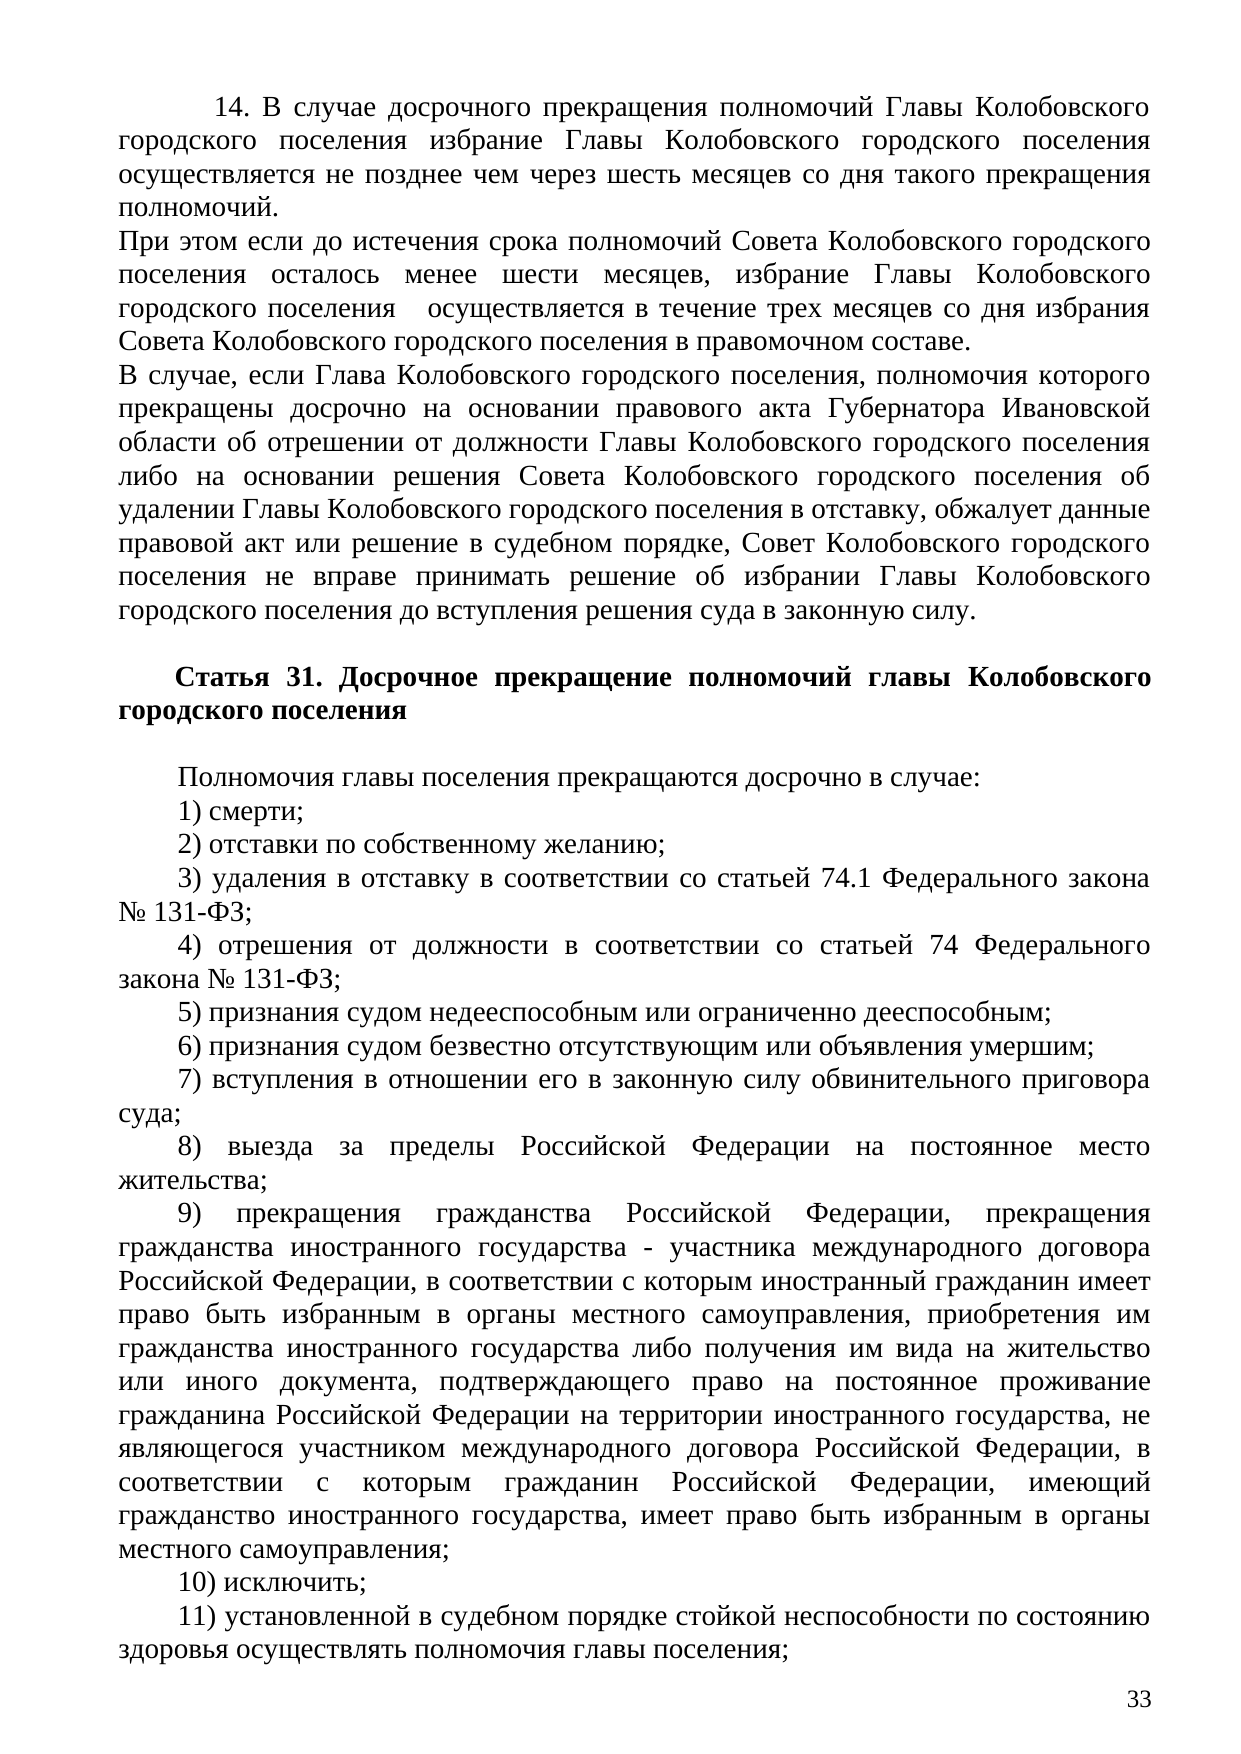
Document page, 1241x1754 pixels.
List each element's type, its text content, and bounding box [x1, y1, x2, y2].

text Статья 31. Досрочное прекращение полномочий главы Колобовского городского поселения [118, 659, 1152, 726]
text 9) прекращения гражданства Российской Федерации, прекращения гражданства иностранного государства - участника международного договора Российской Федерации, в соответствии с которым иностранный гражданин имеет право быть избранным в органы местного самоуправления, приобретения им гражданства иностранного государства либо получения им вида на жительство или иного документа, подтверждающего право на постоянное проживание гражданина Российской Федерации на территории иностранного государства, не являющегося участником международного договора Российской Федерации, в соответствии с которым гражданин Российской Федерации, имеющий гражданство иностранного государства, имеет право быть избранным в органы местного самоуправления; [118, 1196, 1152, 1564]
text 10) исключить; [118, 1564, 1152, 1598]
text 1) смерти; [118, 793, 1152, 827]
text 2) отставки по собственному желанию; [118, 827, 1152, 860]
text 6) признания судом безвестно отсутствующим или объявления умершим; [118, 1028, 1152, 1061]
text 7) вступления в отношении его в законную силу обвинительного приговора суда; [118, 1061, 1152, 1128]
text В случае, если Глава Колобовского городского поселения, полномочия которого прекращены досрочно на основании правового акта Губернатора Ивановской области об отрешении от должности Главы Колобовского городского поселения либо на основании решения Совета Колобовского городского поселения об удалении Главы Колобовского городского поселения в отставку, обжалует данные правовой акт или решение в судебном порядке, Совет Колобовского городского поселения не вправе принимать решение об избрании Главы Колобовского городского поселения до вступления решения суда в законную силу. [118, 357, 1152, 625]
text 14. В случае досрочного прекращения полномочий Главы Колобовского городского поселения избрание Главы Колобовского городского поселения осуществляется не позднее чем через шесть месяцев со дня такого прекращения полномочий. [118, 89, 1152, 223]
text При этом если до истечения срока полномочий Совета Колобовского городского поселения осталось менее шести месяцев, избрание Главы Колобовского городского поселения осуществляется в течение трех месяцев со дня избрания Совета Колобовского городского поселения в правомочном составе. [118, 223, 1152, 357]
text 5) признания судом недееспособным или ограниченно дееспособным; [118, 994, 1152, 1028]
text 11) установленной в судебном порядке стойкой неспособности по состоянию здоровья осуществлять полномочия главы поселения; [118, 1598, 1152, 1665]
text 4) отрешения от должности в соответствии со статьей 74 Федерального закона № 131-ФЗ; [118, 927, 1152, 994]
text 3) удаления в отставку в соответствии со статьей 74.1 Федерального закона № 131-ФЗ; [118, 860, 1152, 927]
text Полномочия главы поселения прекращаются досрочно в случае: [118, 759, 1152, 793]
text 8) выезда за пределы Российской Федерации на постоянное место жительства; [118, 1128, 1152, 1196]
